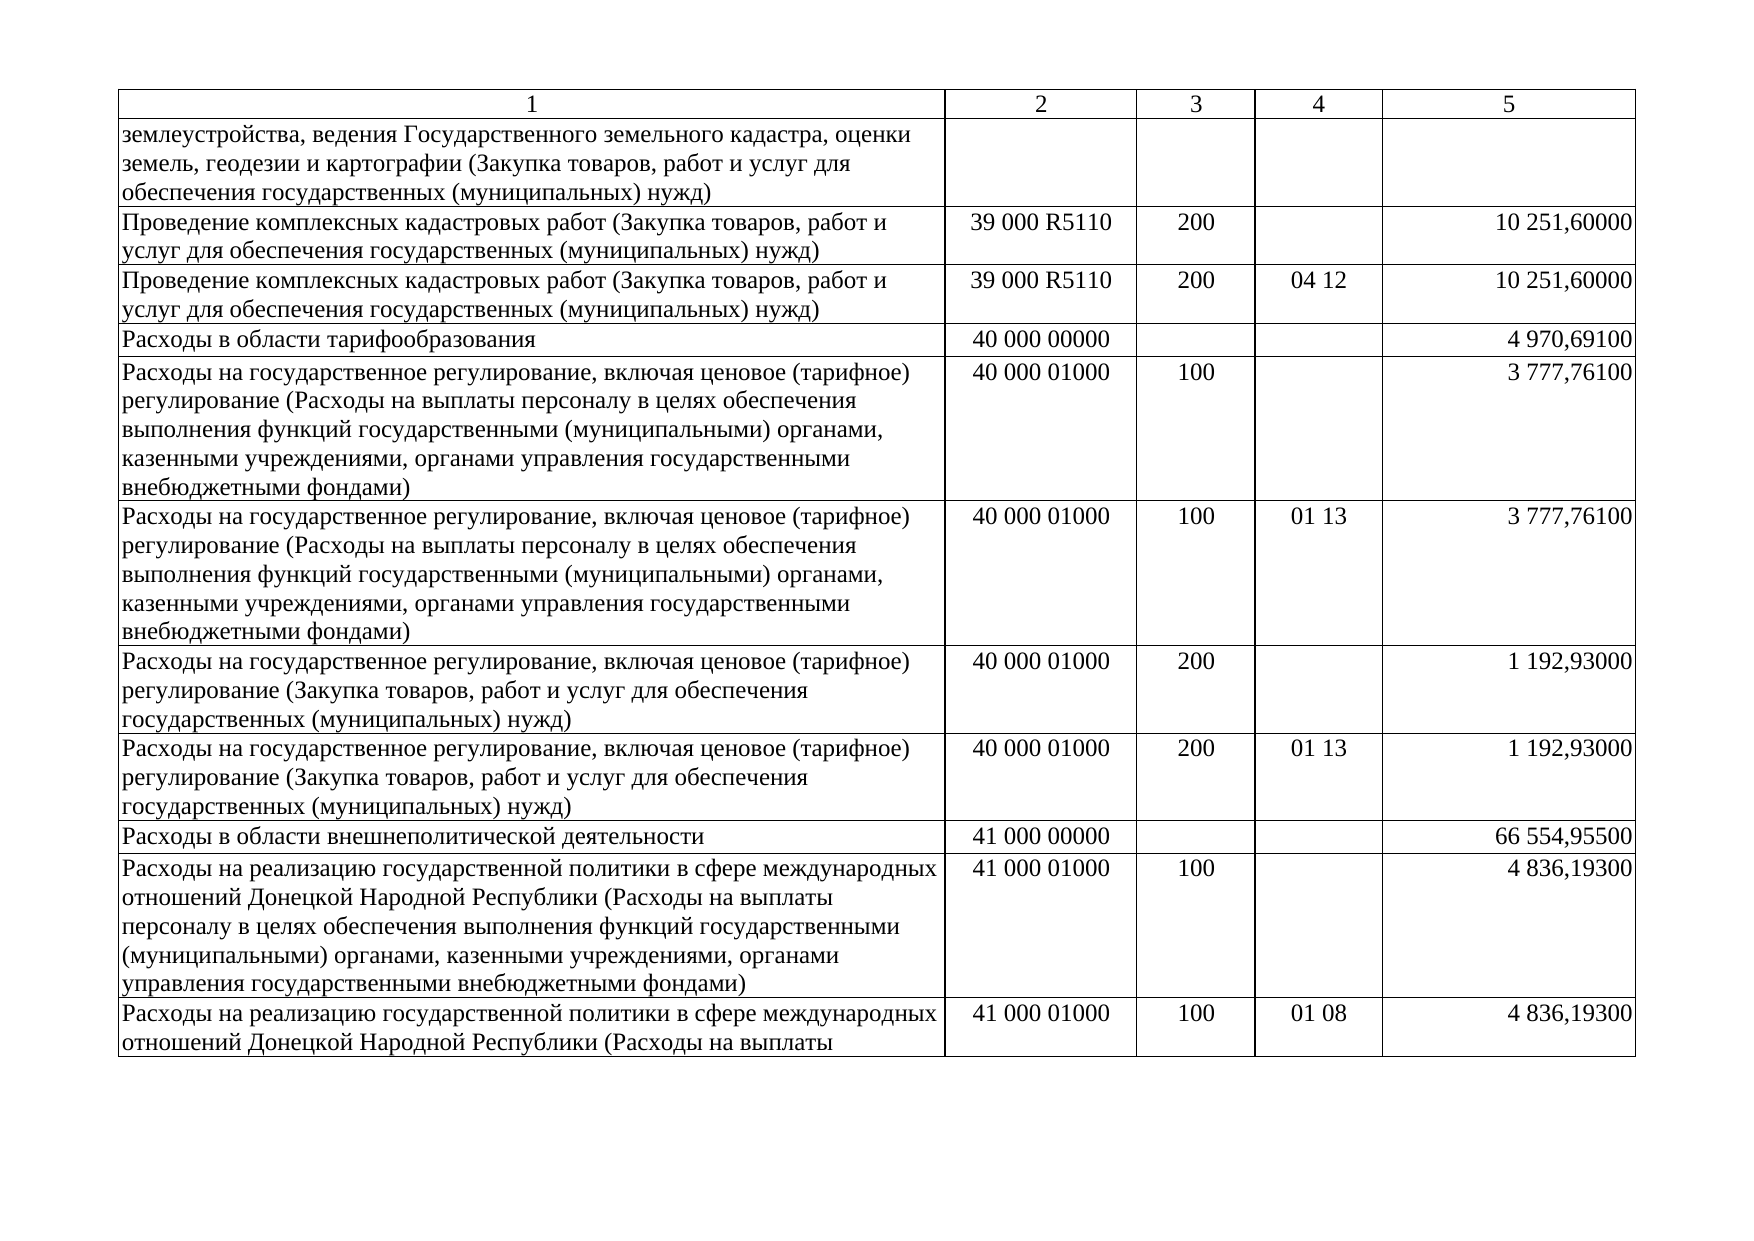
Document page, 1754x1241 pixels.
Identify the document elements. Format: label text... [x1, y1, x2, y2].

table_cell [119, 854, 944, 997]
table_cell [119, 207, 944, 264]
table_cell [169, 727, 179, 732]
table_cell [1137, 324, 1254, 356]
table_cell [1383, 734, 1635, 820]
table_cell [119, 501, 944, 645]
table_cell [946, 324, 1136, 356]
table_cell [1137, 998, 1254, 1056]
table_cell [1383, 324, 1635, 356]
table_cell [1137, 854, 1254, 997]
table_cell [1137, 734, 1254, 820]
table_header 4 [1256, 90, 1382, 118]
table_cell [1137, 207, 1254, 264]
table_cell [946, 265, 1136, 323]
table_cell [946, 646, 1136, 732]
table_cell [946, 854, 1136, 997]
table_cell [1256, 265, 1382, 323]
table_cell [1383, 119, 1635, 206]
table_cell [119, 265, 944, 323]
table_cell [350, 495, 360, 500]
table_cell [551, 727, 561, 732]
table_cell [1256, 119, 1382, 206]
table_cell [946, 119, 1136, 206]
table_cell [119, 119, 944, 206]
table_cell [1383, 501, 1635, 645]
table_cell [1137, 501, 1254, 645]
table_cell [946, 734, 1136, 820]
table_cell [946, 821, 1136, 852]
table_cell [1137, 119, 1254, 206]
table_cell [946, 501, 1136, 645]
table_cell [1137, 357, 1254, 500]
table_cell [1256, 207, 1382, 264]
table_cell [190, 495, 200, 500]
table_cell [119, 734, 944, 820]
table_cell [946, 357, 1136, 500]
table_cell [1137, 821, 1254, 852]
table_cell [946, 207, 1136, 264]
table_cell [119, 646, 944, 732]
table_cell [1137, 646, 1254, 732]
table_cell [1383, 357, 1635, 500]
table_header 3 [1137, 90, 1254, 118]
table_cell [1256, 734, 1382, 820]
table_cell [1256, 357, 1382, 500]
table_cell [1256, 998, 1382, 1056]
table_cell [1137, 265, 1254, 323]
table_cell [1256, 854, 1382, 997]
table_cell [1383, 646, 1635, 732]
table_header 5 [1383, 90, 1635, 118]
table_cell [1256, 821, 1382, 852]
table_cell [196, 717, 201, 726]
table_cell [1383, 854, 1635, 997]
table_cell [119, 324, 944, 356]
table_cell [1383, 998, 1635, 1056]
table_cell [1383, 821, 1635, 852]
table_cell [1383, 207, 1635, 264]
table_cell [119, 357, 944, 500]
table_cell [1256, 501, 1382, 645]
table_header 1 [119, 90, 944, 118]
table_header 2 [946, 90, 1136, 118]
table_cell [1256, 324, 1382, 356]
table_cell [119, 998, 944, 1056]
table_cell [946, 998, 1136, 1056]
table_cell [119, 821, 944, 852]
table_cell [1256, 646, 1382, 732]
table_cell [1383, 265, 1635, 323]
